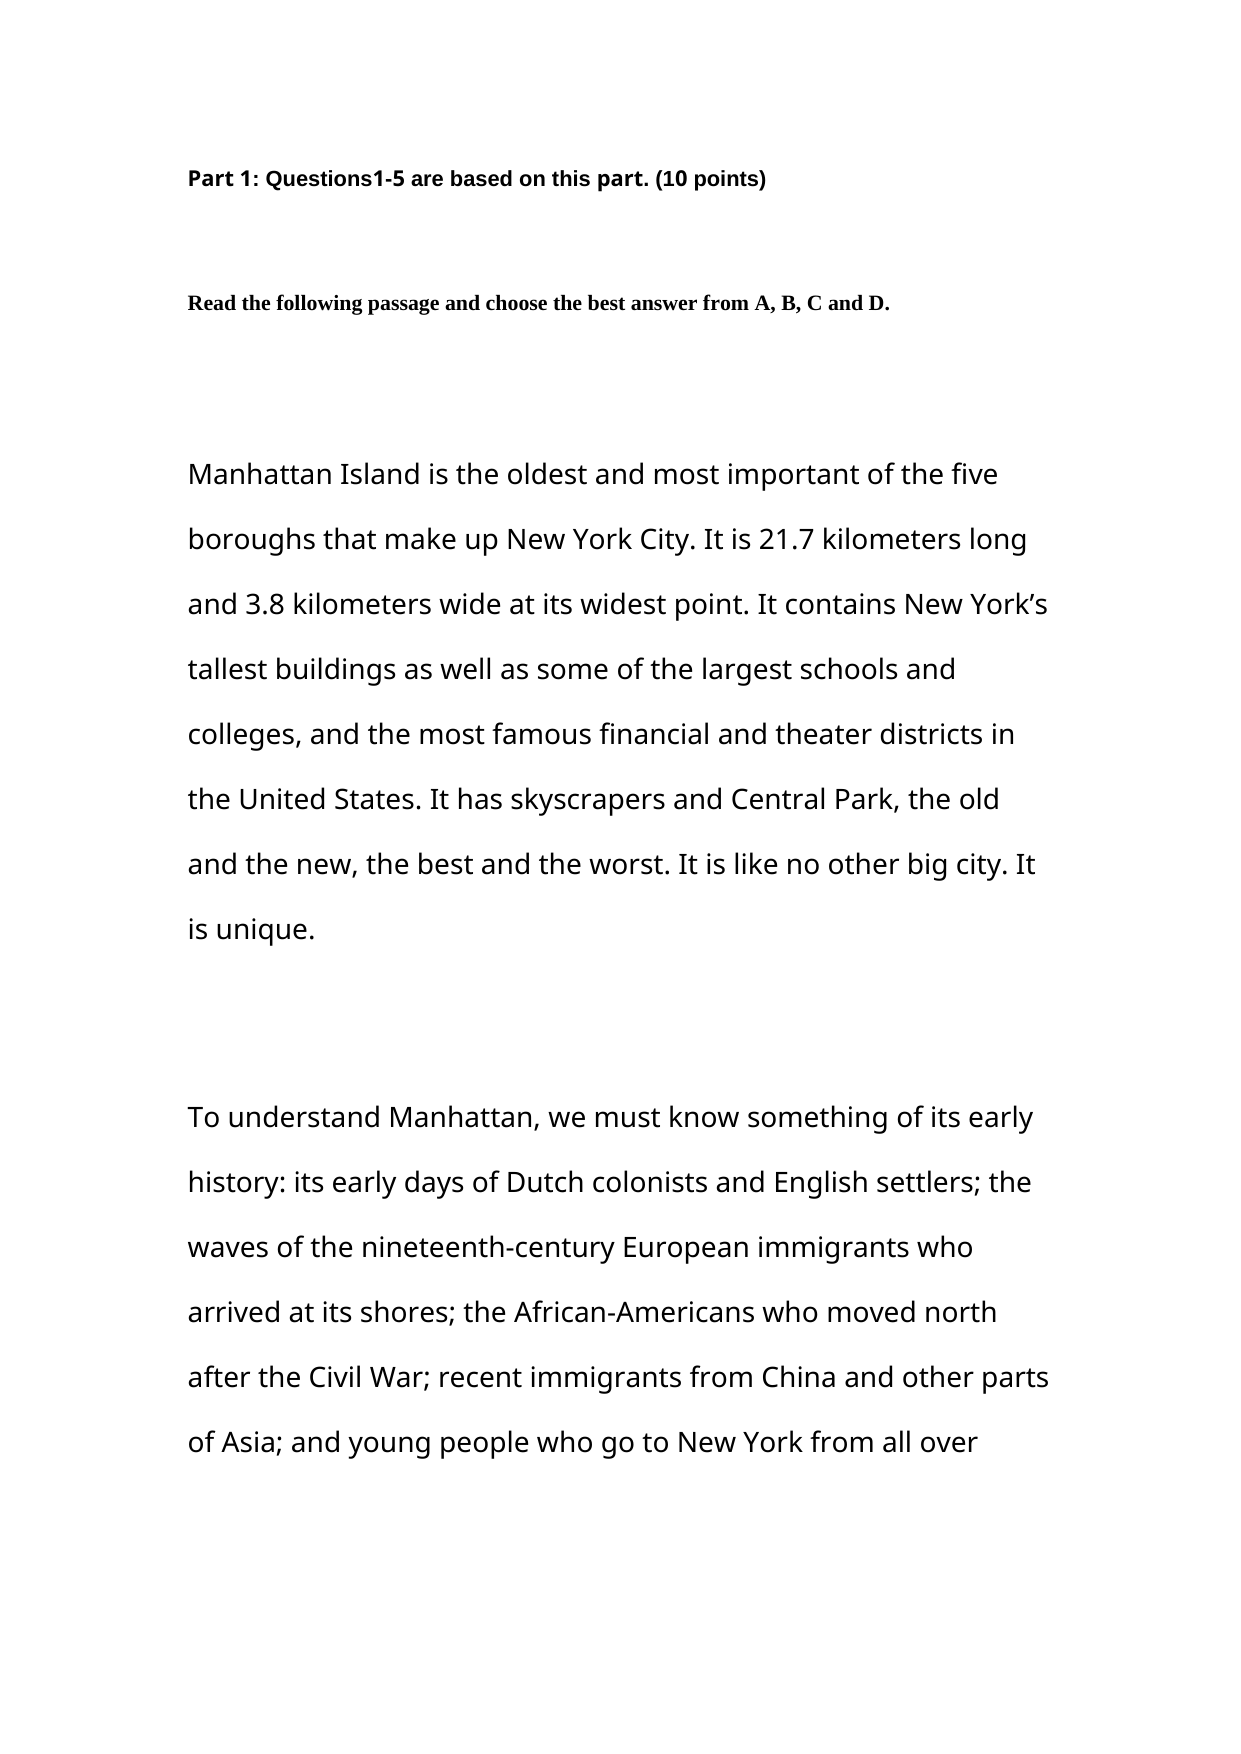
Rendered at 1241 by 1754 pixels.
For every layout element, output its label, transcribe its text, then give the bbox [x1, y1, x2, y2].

text Manhattan Island is the oldest and most important of the five boroughs that make up New York City. It is 21.7 kilometers long and 3.8 kilometers wide at its widest point. It contains New York’s tallest buildings as well as some of the largest schools and colleges, and the most famous financial and theater districts in the United States. It has skyscrapers and Central Park, the old and the new, the best and the worst. It is like no other big city. It is unique. [187, 441, 1053, 961]
text Read the following passage and choose the best answer from A, B, C and D. [187, 285, 1053, 318]
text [187, 1084, 1053, 1474]
text Part 1: Questions1-5 are based on this part. (10 points) [187, 162, 1053, 194]
